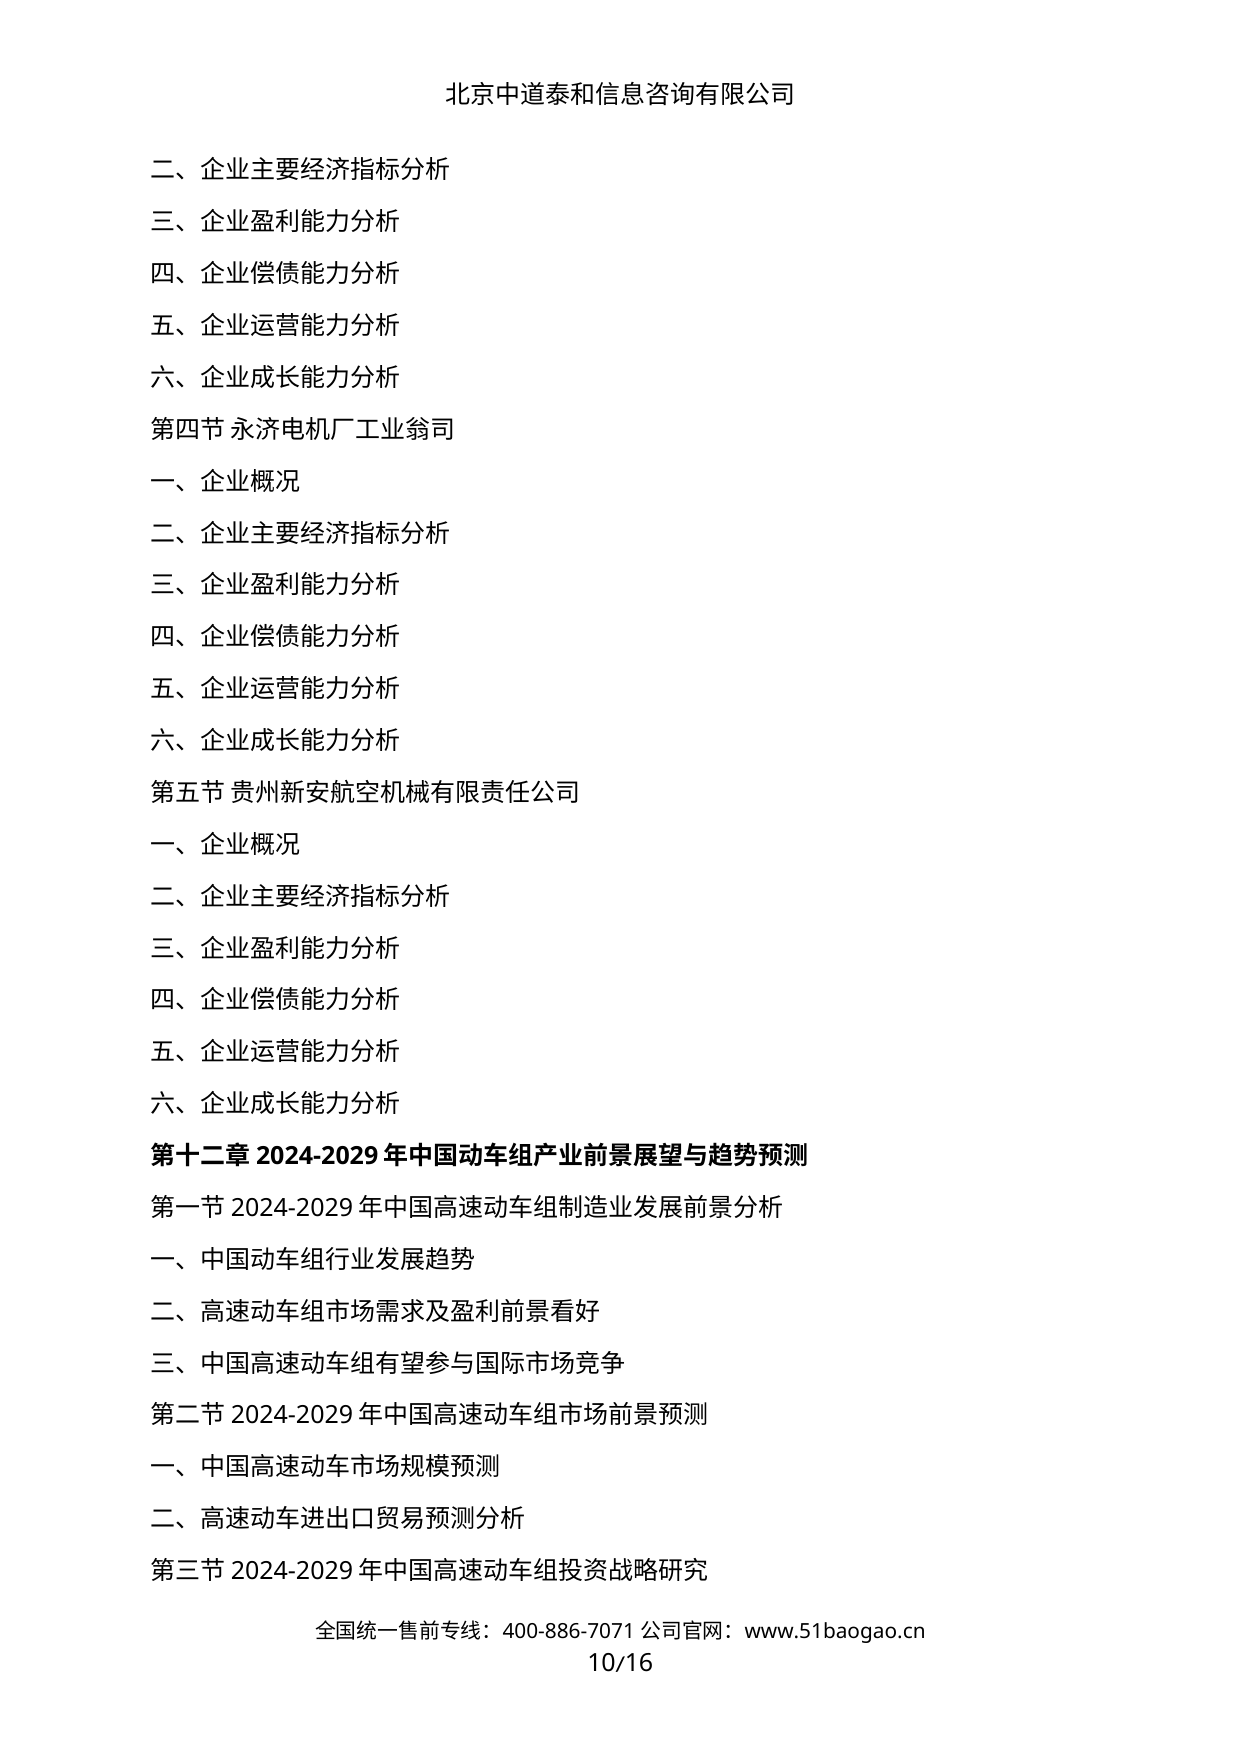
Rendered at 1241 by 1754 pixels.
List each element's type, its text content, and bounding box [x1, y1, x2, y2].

text 六、企业成长能力分析 [150, 1084, 1090, 1120]
text 三、中国高速动车组有望参与国际市场竞争 [150, 1343, 1090, 1379]
text 三、企业盈利能力分析 [150, 928, 1090, 964]
text 六、企业成长能力分析 [150, 721, 1090, 757]
text 第二节 2024-2029年中国高速动车组市场前景预测 [150, 1395, 1090, 1431]
text 四、企业偿债能力分析 [150, 980, 1090, 1016]
text 第十二章 2024-2029年中国动车组产业前景展望与趋势预测 [150, 1136, 1090, 1172]
text 三、企业盈利能力分析 [150, 202, 1090, 238]
text 第一节 2024-2029年中国高速动车组制造业发展前景分析 [150, 1187, 1090, 1224]
text 二、企业主要经济指标分析 [150, 876, 1090, 912]
text 六、企业成长能力分析 [150, 357, 1090, 394]
text 一、企业概况 [150, 461, 1090, 497]
text 一、中国动车组行业发展趋势 [150, 1239, 1090, 1276]
text 五、企业运营能力分析 [150, 306, 1090, 342]
text 二、企业主要经济指标分析 [150, 150, 1090, 186]
text 二、企业主要经济指标分析 [150, 513, 1090, 549]
text 一、企业概况 [150, 824, 1090, 861]
text 四、企业偿债能力分析 [150, 617, 1090, 653]
text 第三节 2024-2029年中国高速动车组投资战略研究 [150, 1551, 1090, 1587]
text 第四节 永济电机厂工业翁司 [150, 409, 1090, 446]
text 四、企业偿债能力分析 [150, 254, 1090, 290]
text 五、企业运营能力分析 [150, 1032, 1090, 1068]
text 二、高速动车组市场需求及盈利前景看好 [150, 1291, 1090, 1327]
text 第五节 贵州新安航空机械有限责任公司 [150, 772, 1090, 809]
text 二、高速动车进出口贸易预测分析 [150, 1499, 1090, 1535]
text 三、企业盈利能力分析 [150, 565, 1090, 601]
text 一、中国高速动车市场规模预测 [150, 1447, 1090, 1483]
text 五、企业运营能力分析 [150, 669, 1090, 705]
